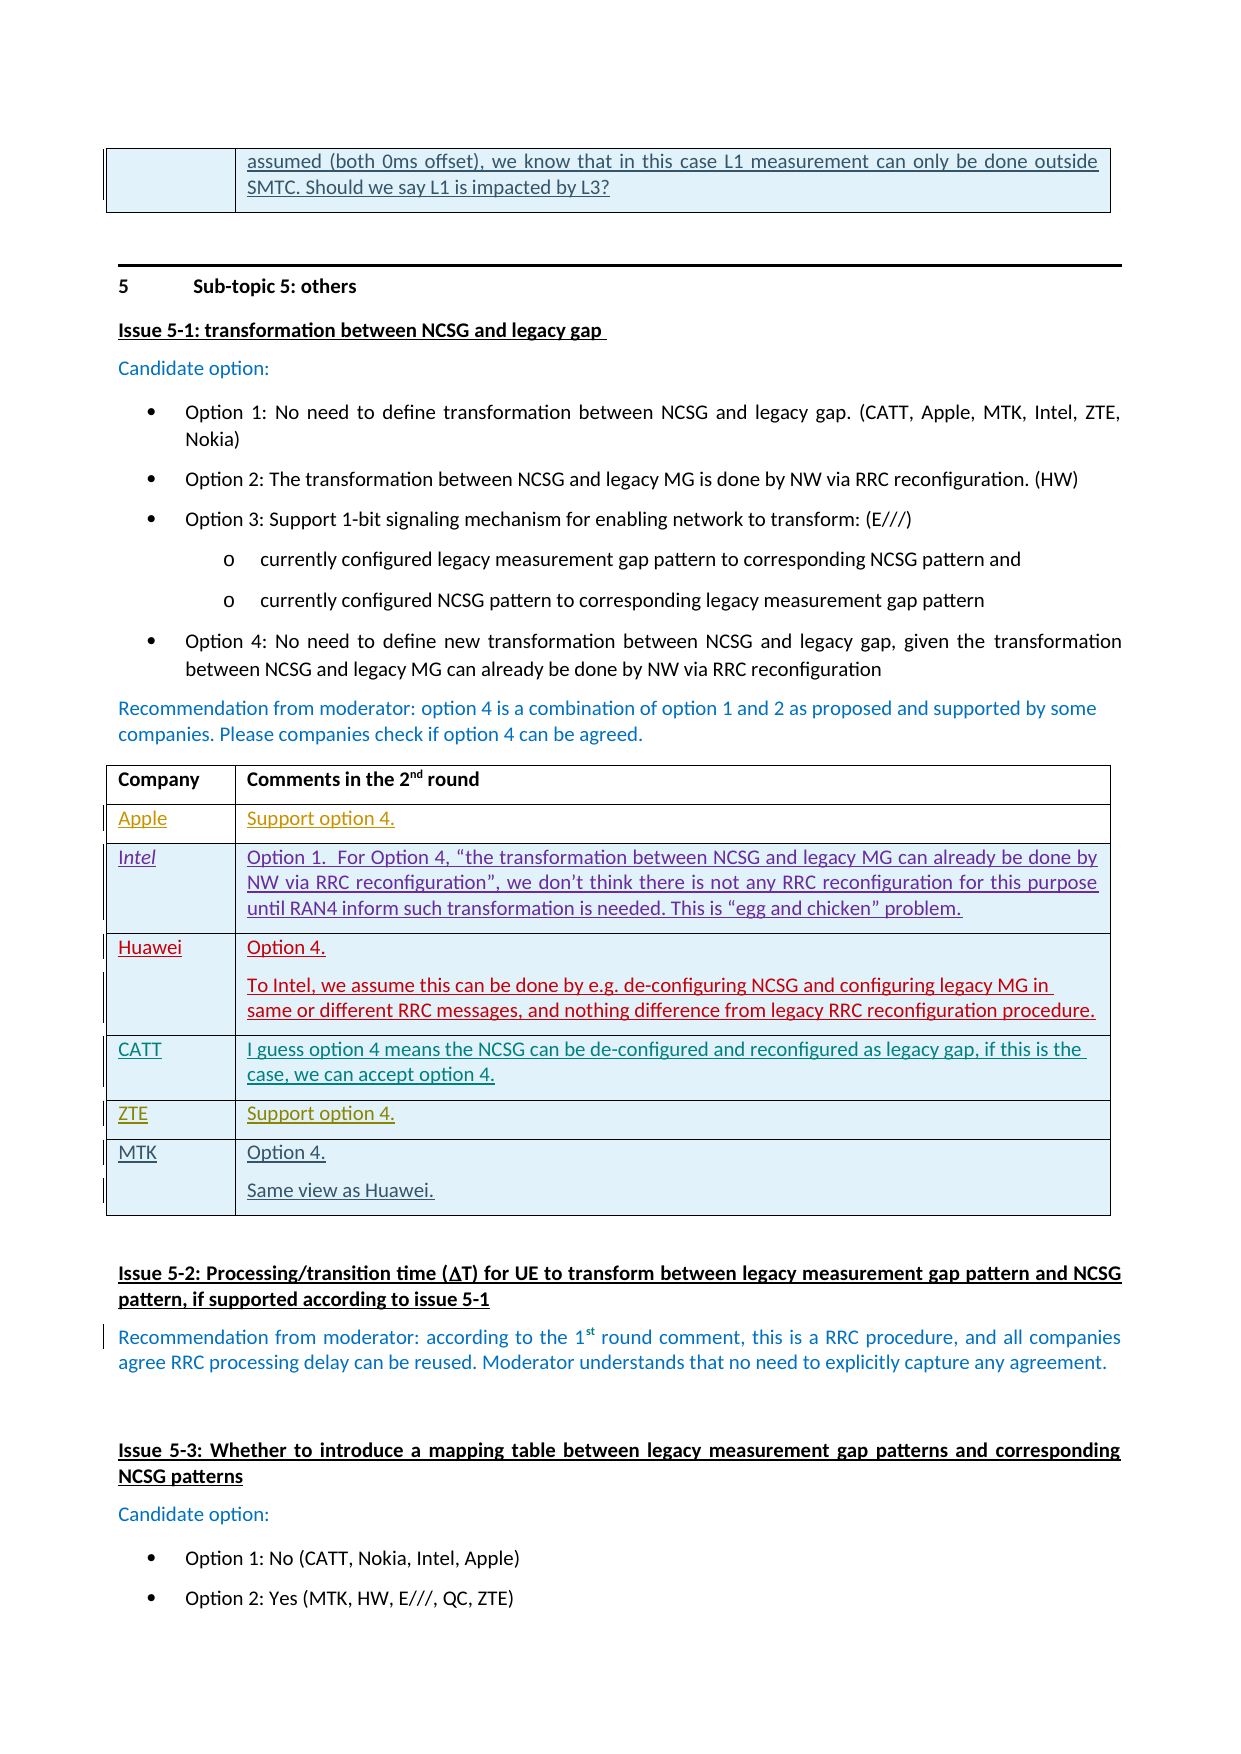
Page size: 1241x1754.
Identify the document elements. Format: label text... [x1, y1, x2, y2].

text Recommendation from moderator: according to the 1st round comment, this is a RRC procedure, and all companies agree RRC processing delay can be reused. Moderator understands that no need to explicitly capture any agreement. [118, 1324, 1122, 1375]
list Option 2: Yes (MTK, HW, E///, QC, ZTE) [148, 1585, 1122, 1611]
table_cell [236, 805, 1110, 843]
subtitle Sub-topic 5: others [118, 267, 1122, 298]
list currently configured NCSG pattern to corresponding legacy measurement gap pattern [223, 587, 1122, 614]
list Option 3: Support 1-bit signaling mechanism for enabling network to transform: (E///) [148, 506, 1122, 532]
text Candidate option: [118, 355, 1122, 380]
text Issue 5-2: Processing/transition time (T) for UE to transform between legacy measurement gap pattern and NCSG pattern, if supported according to issue 5-1 [118, 1284, 1122, 1311]
list Option 1: No (CATT, Nokia, Intel, Apple) [148, 1545, 1122, 1571]
list currently configured legacy measurement gap pattern to corresponding NCSG pattern and [223, 546, 1122, 573]
list Option 4: No need to define new transformation between NCSG and legacy gap, given the transformation between NCSG and legacy MG can already be done by NW via RRC reconfiguration [148, 628, 1122, 681]
text Candidate option: [118, 1501, 1122, 1526]
text Issue 5-2: Processing/transition time (T) for UE to transform between legacy measurement gap pattern and NCSG pattern, if supported according to issue 5-1 [118, 1261, 1122, 1282]
table_header Comments in the 2nd round [236, 766, 1110, 804]
text Issue 5-1: transformation between NCSG and legacy gap [118, 317, 1122, 342]
list Option 2: The transformation between NCSG and legacy MG is done by NW via RRC reconfiguration. (HW) [148, 466, 1122, 492]
table_cell [107, 805, 235, 843]
text Issue 5-3: Whether to introduce a mapping table between legacy measurement gap patterns and corresponding NCSG patterns [118, 1438, 1122, 1488]
table_header Company [107, 766, 235, 804]
list Option 1: No need to define transformation between NCSG and legacy gap. (CATT, Apple, MTK, Intel, ZTE, Nokia) [148, 399, 1122, 452]
text Recommendation from moderator: option 4 is a combination of option 1 and 2 as proposed and supported by some companies. Please companies check if option 4 can be agreed. [118, 696, 1122, 746]
